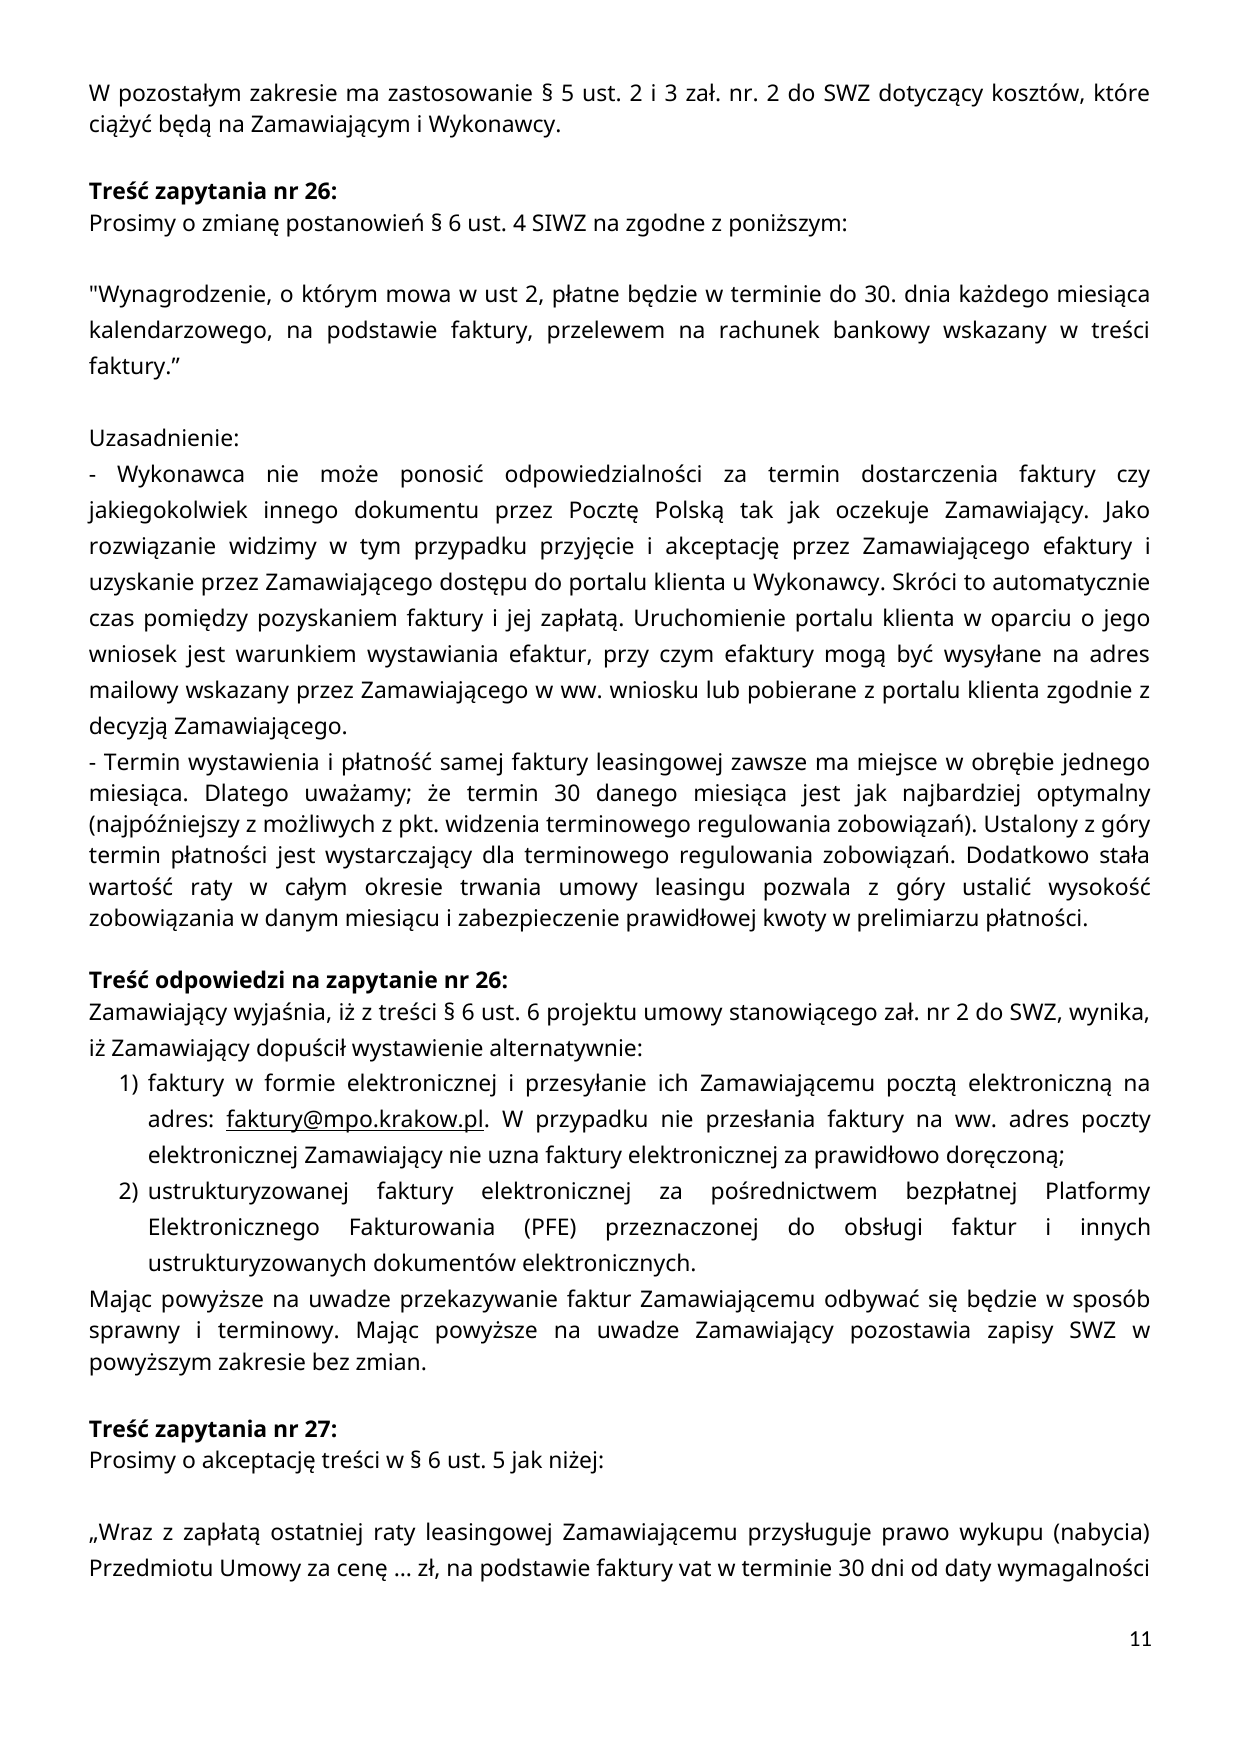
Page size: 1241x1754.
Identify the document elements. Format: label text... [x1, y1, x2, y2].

text - Termin wystawienia i płatność samej faktury leasingowej zawsze ma miejsce w obrębie jednego miesiąca. Dlatego uważamy; że termin 30 danego miesiąca jest jak najbardziej optymalny (najpóźniejszy z możliwych z pkt. widzenia terminowego regulowania zobowiązań). Ustalony z góry termin płatności jest wystarczający dla terminowego regulowania zobowiązań. Dodatkowo stała wartość raty w całym okresie trwania umowy leasingu pozwala z góry ustalić wysokość zobowiązania w danym miesiącu i zabezpieczenie prawidłowej kwoty w prelimiarzu płatności. [89, 746, 1152, 933]
text Prosimy o akceptację treści w § 6 ust. 5 jak niżej: [89, 1444, 1152, 1475]
text Treść zapytania nr 27: [89, 1413, 1152, 1444]
list faktury w formie elektronicznej i przesyłanie ich Zamawiającemu pocztą elektroniczną na adres: faktury@mpo.krakow.pl. W przypadku nie przesłania faktury na ww. adres poczty elektronicznej Zamawiający nie uzna faktury elektronicznej za prawidłowo doręczoną; [118, 1067, 1152, 1171]
text Zamawiający wyjaśnia, iż z treści § 6 ust. 6 projektu umowy stanowiącego zał. nr 2 do SWZ, wynika, iż Zamawiający dopuścił wystawienie alternatywnie: [89, 996, 1152, 1063]
text Prosimy o zmianę postanowień § 6 ust. 4 SIWZ na zgodne z poniższym: [89, 206, 1152, 238]
text Mając powyższe na uwadze przekazywanie faktur Zamawiającemu odbywać się będzie w sposób sprawny i terminowy. Mając powyższe na uwadze Zamawiający pozostawia zapisy SWZ w powyższym zakresie bez zmian. [89, 1283, 1152, 1377]
text Uzasadnienie: [89, 422, 1152, 453]
text - Wykonawca nie może ponosić odpowiedzialności za termin dostarczenia faktury czy jakiegokolwiek innego dokumentu przez Pocztę Polską tak jak oczekuje Zamawiający. Jako rozwiązanie widzimy w tym przypadku przyjęcie i akceptację przez Zamawiającego efaktury i uzyskanie przez Zamawiającego dostępu do portalu klienta u Wykonawcy. Skróci to automatycznie czas pomiędzy pozyskaniem faktury i jej zapłatą. Uruchomienie portalu klienta w oparciu o jego wniosek jest warunkiem wystawiania efaktur, przy czym efaktury mogą być wysyłane na adres mailowy wskazany przez Zamawiającego w ww. wniosku lub pobierane z portalu klienta zgodnie z decyzją Zamawiającego. [89, 458, 1152, 741]
text "Wynagrodzenie, o którym mowa w ust 2, płatne będzie w terminie do 30. dnia każdego miesiąca kalendarzowego, na podstawie faktury, przelewem na rachunek bankowy wskazany w treści faktury.” [89, 278, 1152, 381]
text W pozostałym zakresie ma zastosowanie § 5 ust. 2 i 3 zał. nr. 2 do SWZ dotyczący kosztów, które ciążyć będą na Zamawiającym i Wykonawcy. [89, 77, 1152, 139]
list ustrukturyzowanej faktury elektronicznej za pośrednictwem bezpłatnej Platformy Elektronicznego Fakturowania (PFE) przeznaczonej do obsługi faktur i innych ustrukturyzowanych dokumentów elektronicznych. [118, 1175, 1152, 1278]
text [89, 1516, 1152, 1583]
text Treść odpowiedzi na zapytanie nr 26: [89, 964, 1152, 996]
text Treść zapytania nr 26: [89, 175, 1152, 206]
